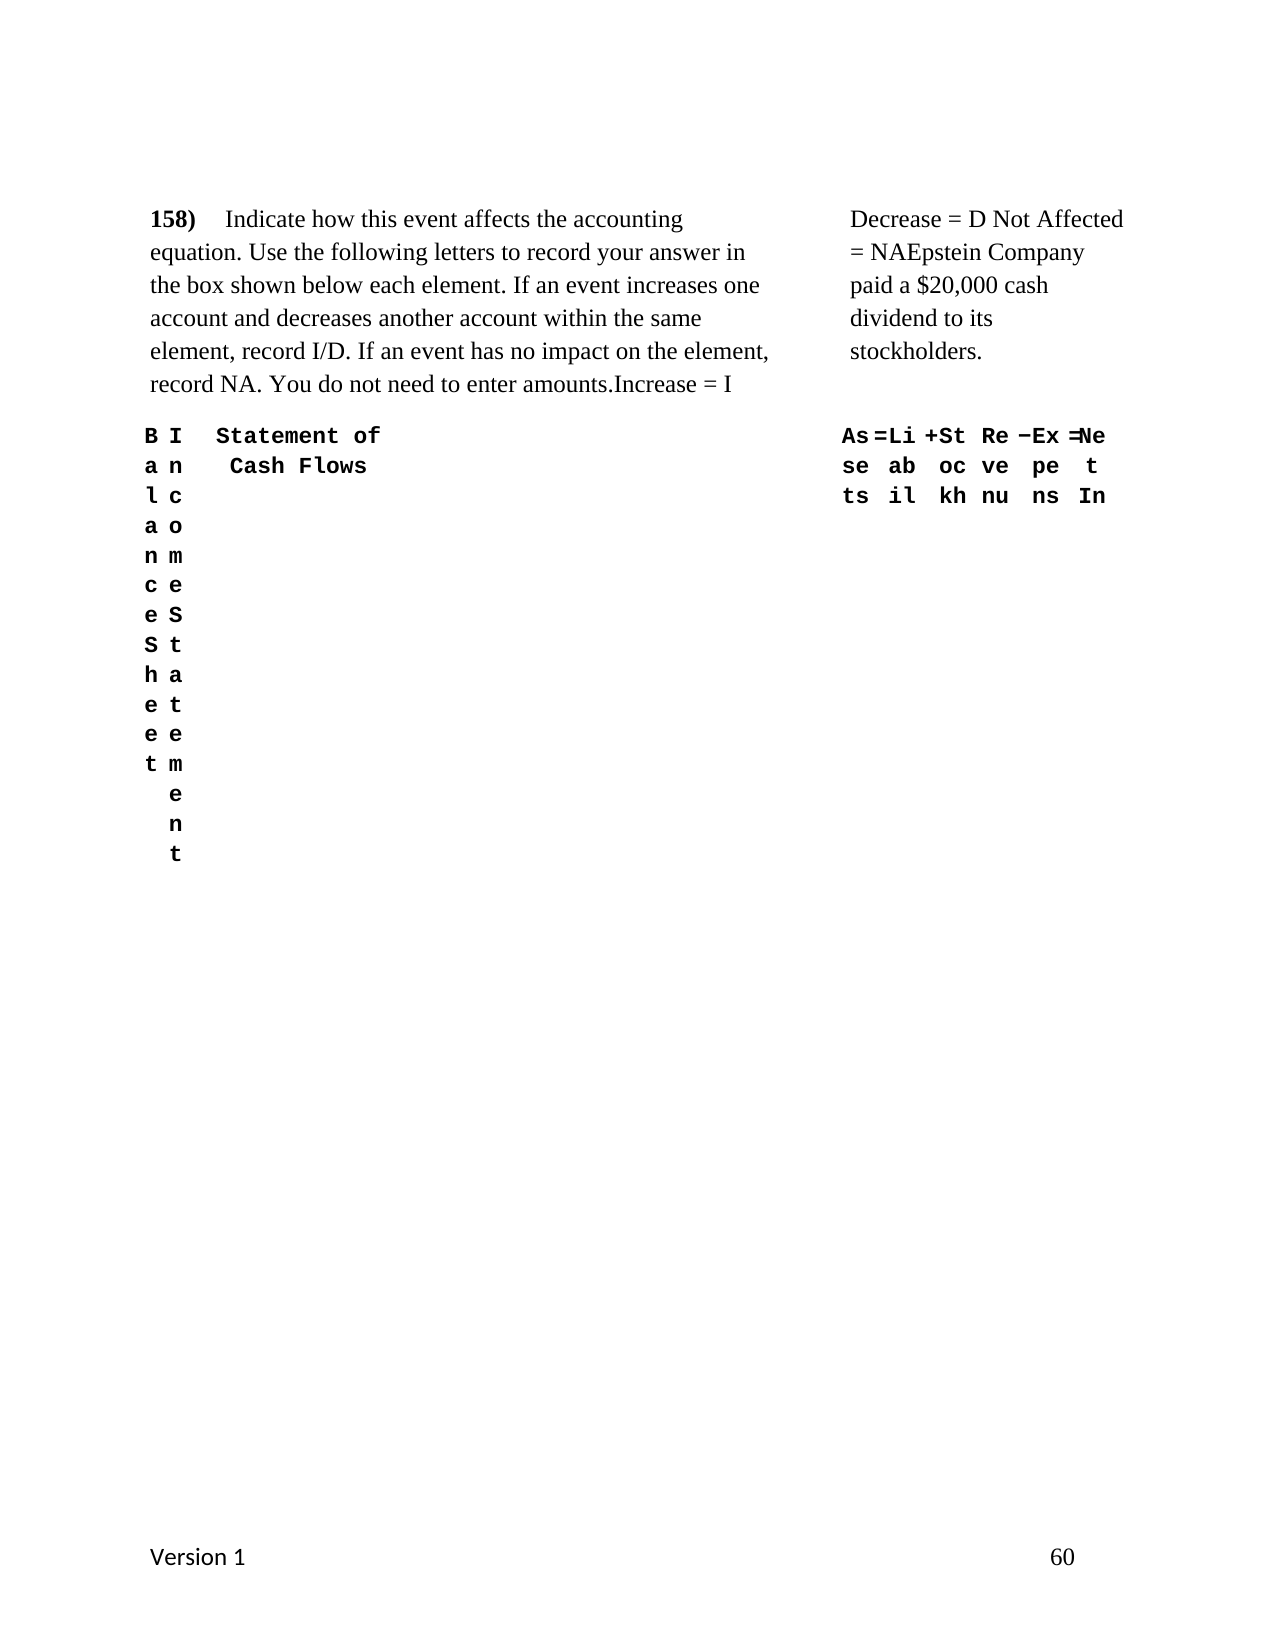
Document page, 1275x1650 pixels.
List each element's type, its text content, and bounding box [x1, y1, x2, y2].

table_cell Liabilities [881, 423, 923, 516]
table_cell Revenue [974, 423, 1016, 516]
text 158) Indicate how this event affects the accounting equation. Use the following letters to record your answer in the box shown below each element. If an event increases one account and decreases another account within the same element, record I/D. If an event has no impact on the element, record NA. You do not need to enter amounts.Increase = I Decrease = D Not Affected = NAEpstein Company paid a $20,000 cash dividend to its stockholders. [150, 204, 775, 398]
table_cell Assets [839, 423, 872, 516]
table_header Income Statement [163, 423, 188, 873]
table_header Balance Sheet [139, 423, 163, 873]
table_cell Expense [1025, 423, 1067, 516]
table_cell Net Income [1075, 423, 1109, 516]
table_header Statement of Cash Flows [188, 423, 409, 873]
text 158) Indicate how this event affects the accounting equation. Use the following letters to record your answer in the box shown below each element. If an event increases one account and decreases another account within the same element, record I/D. If an event has no impact on the element, record NA. You do not need to enter amounts.Increase = I Decrease = D Not Affected = NAEpstein Company paid a $20,000 cash dividend to its stockholders. [850, 204, 1125, 365]
table_cell Stockholders' Equity [931, 423, 974, 516]
